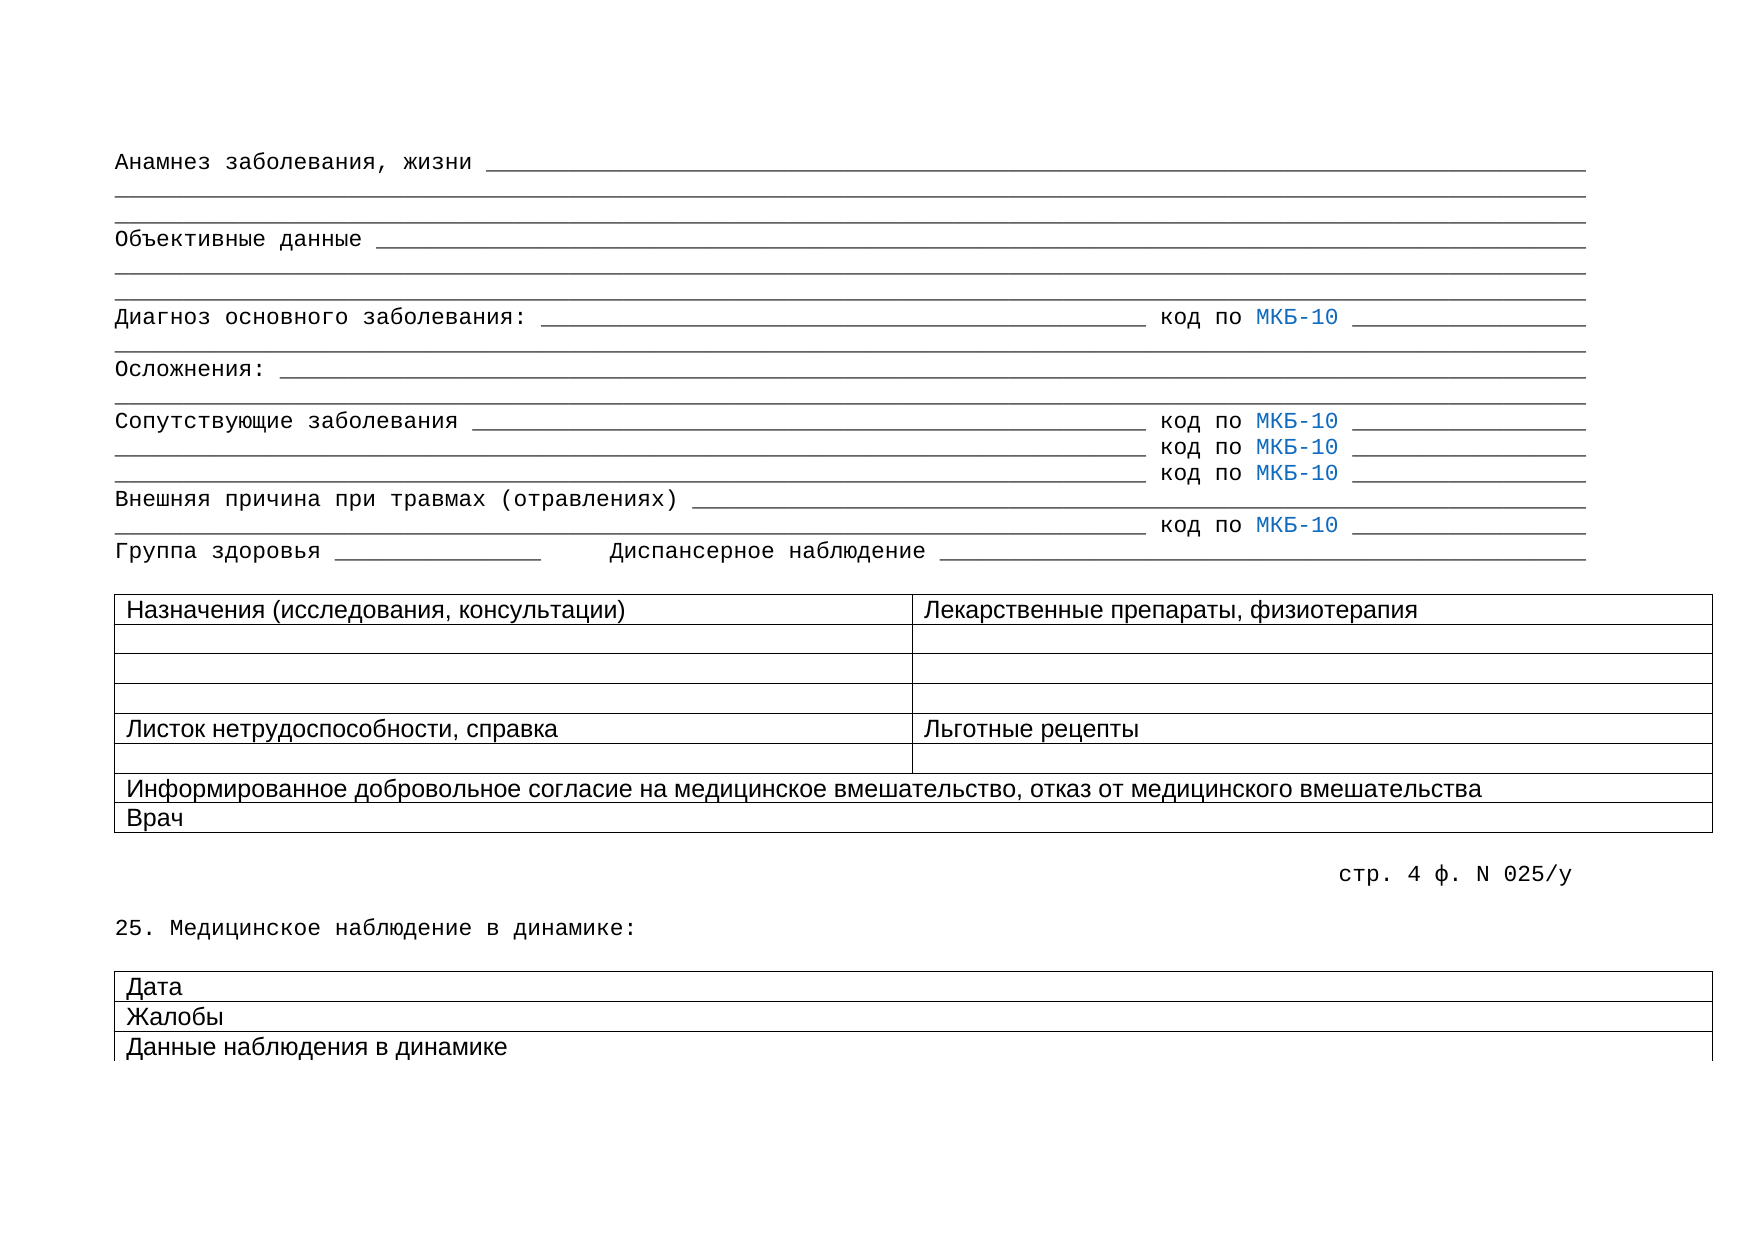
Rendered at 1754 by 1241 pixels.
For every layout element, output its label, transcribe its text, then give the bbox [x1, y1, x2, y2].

text Объективные данные ________________________________________________________________________________________ [114, 228, 1671, 254]
table_header Лекарственные препараты, физиотерапия [913, 595, 1712, 623]
table_cell [115, 684, 912, 713]
text Осложнения: _______________________________________________________________________________________________ [114, 357, 1671, 383]
table_cell [115, 625, 912, 653]
table_cell [913, 744, 1712, 772]
table_cell Врач [115, 803, 1712, 832]
text Анамнез заболевания, жизни ________________________________________________________________________________ [114, 150, 1671, 176]
table_header Назначения (исследования, консультации) [115, 595, 912, 623]
text 25. Медицинское наблюдение в динамике: [114, 917, 1671, 942]
table_cell [115, 744, 912, 772]
text ___________________________________________________________________________ код по МКБ-10 _________________ [114, 461, 1671, 487]
text ___________________________________________________________________________________________________________ [114, 332, 1671, 357]
text ___________________________________________________________________________________________________________ [114, 202, 1671, 228]
text стр. 4 ф. N 025/у [114, 862, 1671, 888]
text ___________________________________________________________________________________________________________ [114, 280, 1671, 306]
table_cell [913, 654, 1712, 683]
text Группа здоровья _______________ Диспансерное наблюдение _______________________________________________ [114, 539, 1671, 565]
table_header Дата [115, 972, 1712, 1001]
table_cell Жалобы [115, 1002, 1712, 1031]
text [114, 176, 1671, 202]
text ___________________________________________________________________________ код по МКБ-10 _________________ [114, 435, 1671, 461]
text Сопутствующие заболевания _________________________________________________ код по МКБ-10 _________________ [114, 409, 1671, 435]
table_cell [913, 625, 1712, 653]
table_cell Данные наблюдения в динамике [115, 1032, 1712, 1061]
text Внешняя причина при травмах (отравлениях) _________________________________________________________________ [114, 487, 1671, 513]
text Диагноз основного заболевания: ____________________________________________ код по МКБ-10 _________________ [114, 306, 1671, 332]
table_cell Льготные рецепты [913, 714, 1712, 743]
text ___________________________________________________________________________________________________________ [114, 254, 1671, 280]
table_cell Информированное добровольное согласие на медицинское вмешательство, отказ от медицинского вмешательства [115, 774, 1712, 802]
text ___________________________________________________________________________ код по МКБ-10 _________________ [114, 513, 1671, 539]
table_cell Листок нетрудоспособности, справка [115, 714, 912, 743]
table_cell [115, 654, 912, 683]
text ___________________________________________________________________________________________________________ [114, 383, 1671, 409]
table_cell [913, 684, 1712, 713]
